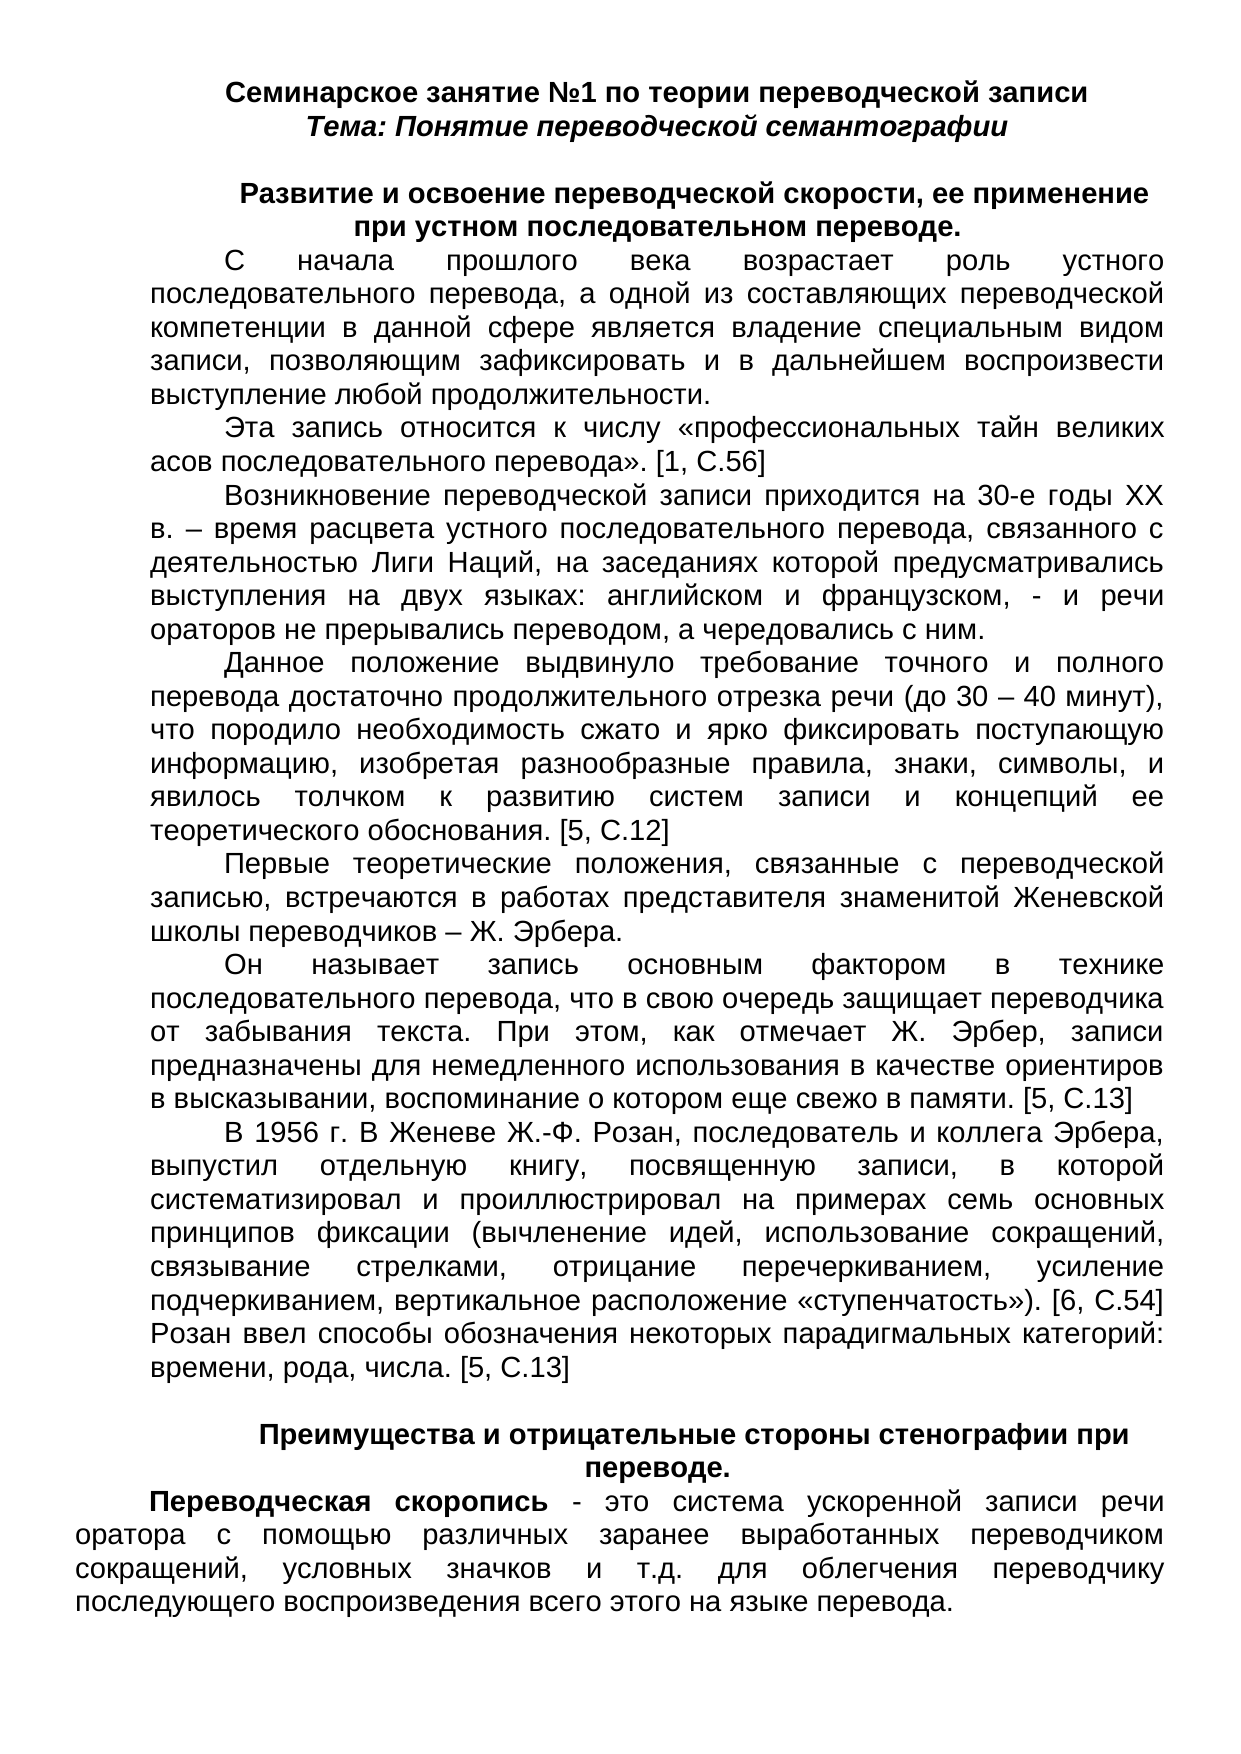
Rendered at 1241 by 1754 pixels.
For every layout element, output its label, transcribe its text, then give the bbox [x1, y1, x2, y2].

text Семинарское занятие №1 по теории переводческой записи [75, 75, 1165, 108]
text Развитие и освоение переводческой скорости, ее применение при устном последовательном переводе. [150, 176, 1165, 243]
text С начала прошлого века возрастает роль устного последовательного перевода, а одной из составляющих переводческой компетенции в данной сфере является владение специальным видом записи, позволяющим зафиксировать и в дальнейшем воспроизвести выступление любой продолжительности. [150, 243, 1165, 410]
text Переводческая скоропись - это система ускоренной записи речи оратора с помощью различных заранее выработанных переводчиком сокращений, условных значков и т.д. для облегчения переводчику последующего воспроизведения всего этого на языке перевода. [75, 1484, 1165, 1618]
text Эта запись относится к числу «профессиональных тайн великих асов последовательного перевода». [1, С.56] [150, 410, 1165, 477]
text Он называет запись основным фактором в технике последовательного перевода, что в свою очередь защищает переводчика от забывания текста. При этом, как отмечает Ж. Эрбер, записи предназначены для немедленного использования в качестве ориентиров в высказывании, воспоминание о котором еще свежо в памяти. [5, C.13] [150, 947, 1165, 1115]
text Возникновение переводческой записи приходится на 30-е годы XX в. – время расцвета устного последовательного перевода, связанного с деятельностью Лиги Наций, на заседаниях которой предусматривались выступления на двух языках: английском и французском, - и речи ораторов не прерывались переводом, а чередовались с ним. [150, 477, 1165, 645]
text Первые теоретические положения, связанные с переводческой записью, встречаются в работах представителя знаменитой Женевской школы переводчиков – Ж. Эрбера. [150, 846, 1165, 947]
text Тема: Понятие переводческой семантографии [75, 108, 1165, 142]
text Данное положение выдвинуло требование точного и полного перевода достаточно продолжительного отрезка речи (до 30 – 40 минут), что породило необходимость сжато и ярко фиксировать поступающую информацию, изобретая разнообразные правила, знаки, символы, и явилось толчком к развитию систем записи и концепций ее теоретического обоснования. [5, C.12] [150, 645, 1165, 846]
text Преимущества и отрицательные стороны стенографии при переводе. [150, 1417, 1165, 1484]
text В 1956 г. В Женеве Ж.-Ф. Розан, последователь и коллега Эрбера, выпустил отдельную книгу, посвященную записи, в которой систематизировал и проиллюстрировал на примерах семь основных принципов фиксации (вычленение идей, использование сокращений, связывание стрелками, отрицание перечеркиванием, усиление подчеркиванием, вертикальное расположение «ступенчатость»). [6, C.54] Розан ввел способы обозначения некоторых парадигмальных категорий: времени, рода, числа. [5, C.13] [150, 1115, 1165, 1383]
